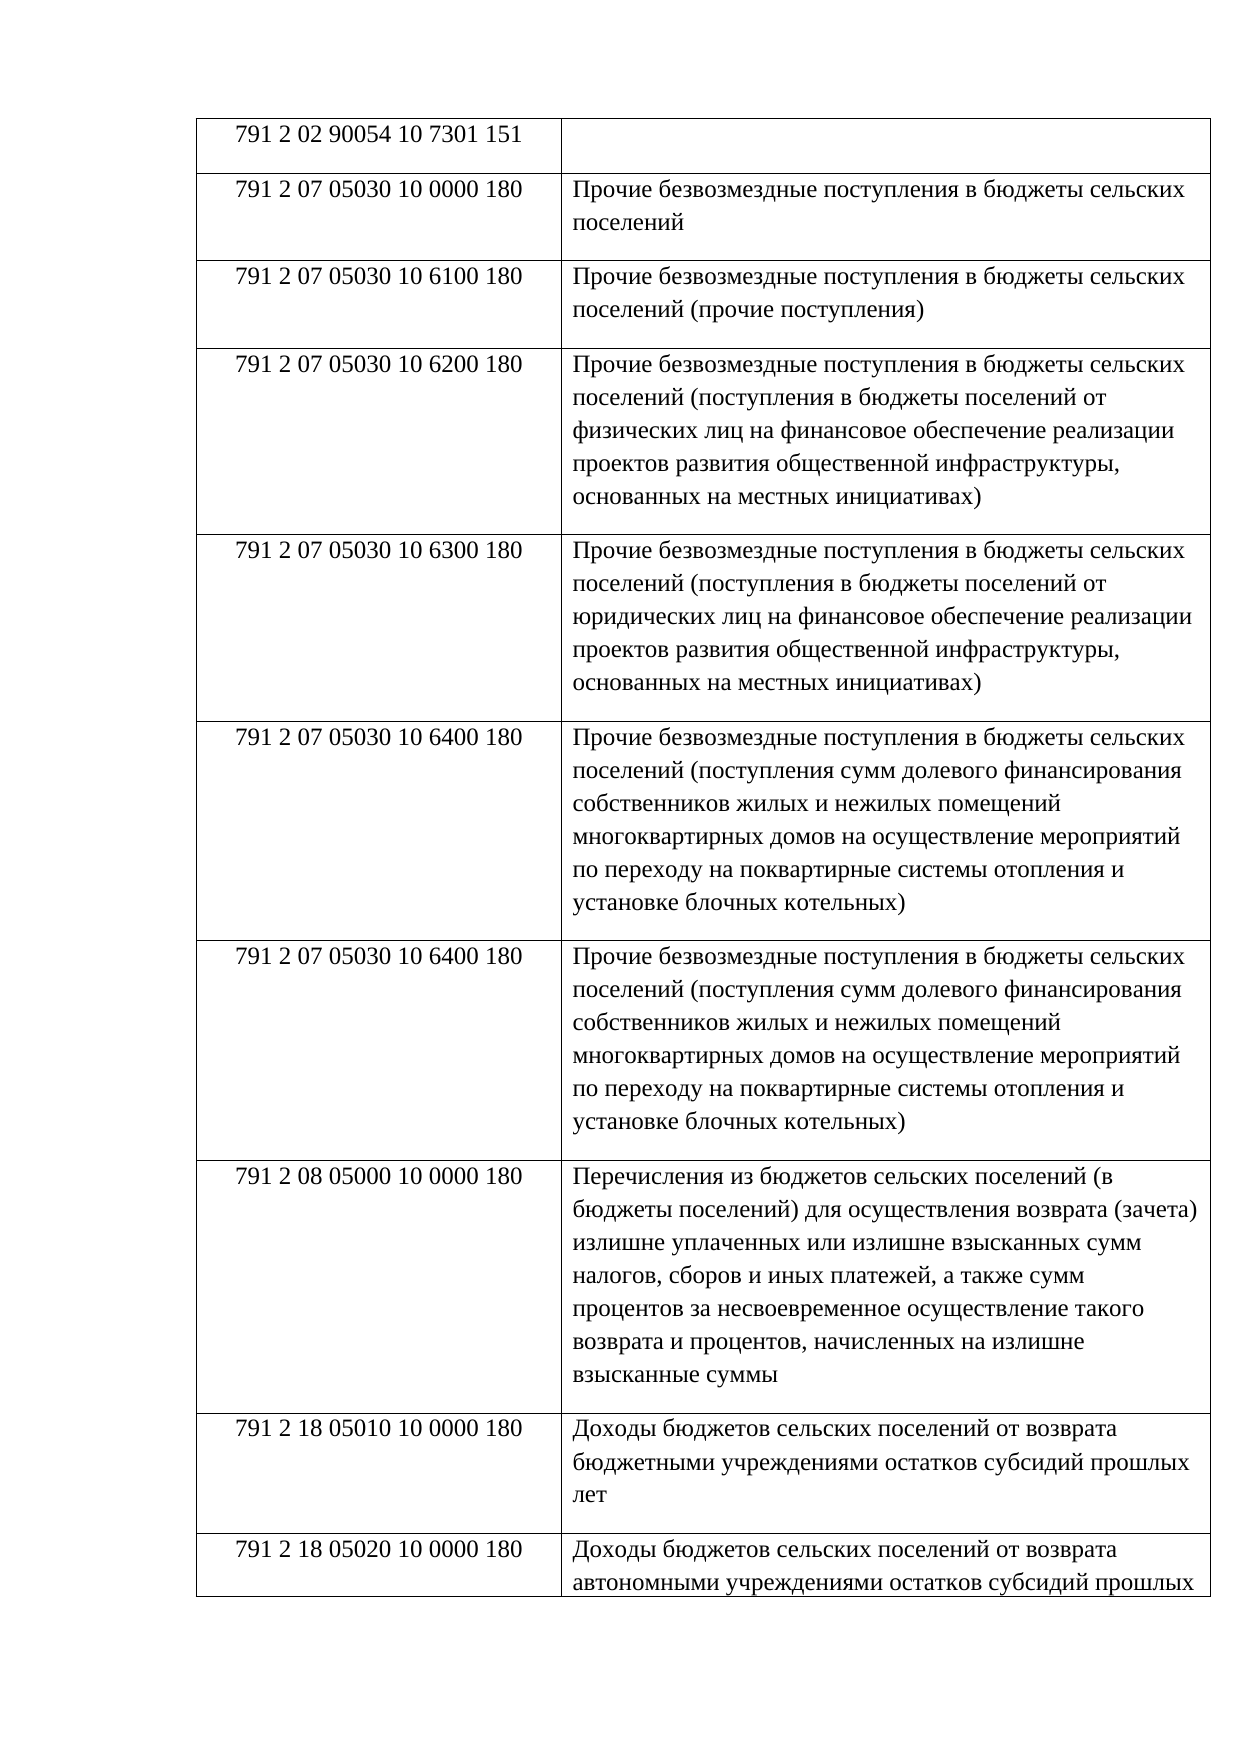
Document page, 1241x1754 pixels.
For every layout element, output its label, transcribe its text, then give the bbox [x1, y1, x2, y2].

table_cell 791 2 08 05000 10 0000 180 [197, 1161, 561, 1412]
table_cell 791 2 07 05030 10 0000 180 [197, 174, 561, 260]
table_cell 791 2 07 05030 10 6100 180 [197, 261, 561, 348]
table_cell 791 2 18 05010 10 0000 180 [197, 1414, 561, 1533]
table_cell Прочие безвозмездные поступления в бюджеты сельских поселений (поступления сумм долевого финансирования собственников жилых и нежилых помещений многоквартирных домов на осуществление мероприятий по переходу на поквартирные системы отопления и установке блочных котельных) [562, 941, 1210, 1160]
table_cell 791 2 07 05030 10 6200 180 [197, 349, 561, 534]
table_cell Прочие безвозмездные поступления в бюджеты сельских поселений (прочие поступления) [562, 261, 1210, 348]
table_cell Прочие безвозмездные поступления в бюджеты сельских поселений [562, 174, 1210, 260]
table_cell 791 2 07 05030 10 6400 180 [197, 722, 561, 940]
table_cell Перечисления из бюджетов сельских поселений (в бюджеты поселений) для осуществления возврата (зачета) излишне уплаченных или излишне взысканных сумм налогов, сборов и иных платежей, а также сумм процентов за несвоевременное осуществление такого возврата и процентов, начисленных на излишне взысканные суммы [562, 1161, 1210, 1412]
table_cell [197, 1534, 561, 1596]
table_cell Доходы бюджетов сельских поселений от возврата бюджетными учреждениями остатков субсидий прошлых лет [562, 1414, 1210, 1533]
table_cell 791 2 07 05030 10 6300 180 [197, 535, 561, 721]
table_cell 791 2 07 05030 10 6400 180 [197, 941, 561, 1160]
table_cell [562, 1534, 1210, 1596]
table_cell Прочие безвозмездные поступления в бюджеты сельских поселений (поступления в бюджеты поселений от физических лиц на финансовое обеспечение реализации проектов развития общественной инфраструктуры, основанных на местных инициативах) [562, 349, 1210, 534]
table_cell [197, 119, 561, 173]
table_cell Прочие безвозмездные поступления в бюджеты сельских поселений (поступления в бюджеты поселений от юридических лиц на финансовое обеспечение реализации проектов развития общественной инфраструктуры, основанных на местных инициативах) [562, 535, 1210, 721]
table_cell Прочие безвозмездные поступления в бюджеты сельских поселений (поступления сумм долевого финансирования собственников жилых и нежилых помещений многоквартирных домов на осуществление мероприятий по переходу на поквартирные системы отопления и установке блочных котельных) [562, 722, 1210, 940]
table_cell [562, 119, 1210, 173]
